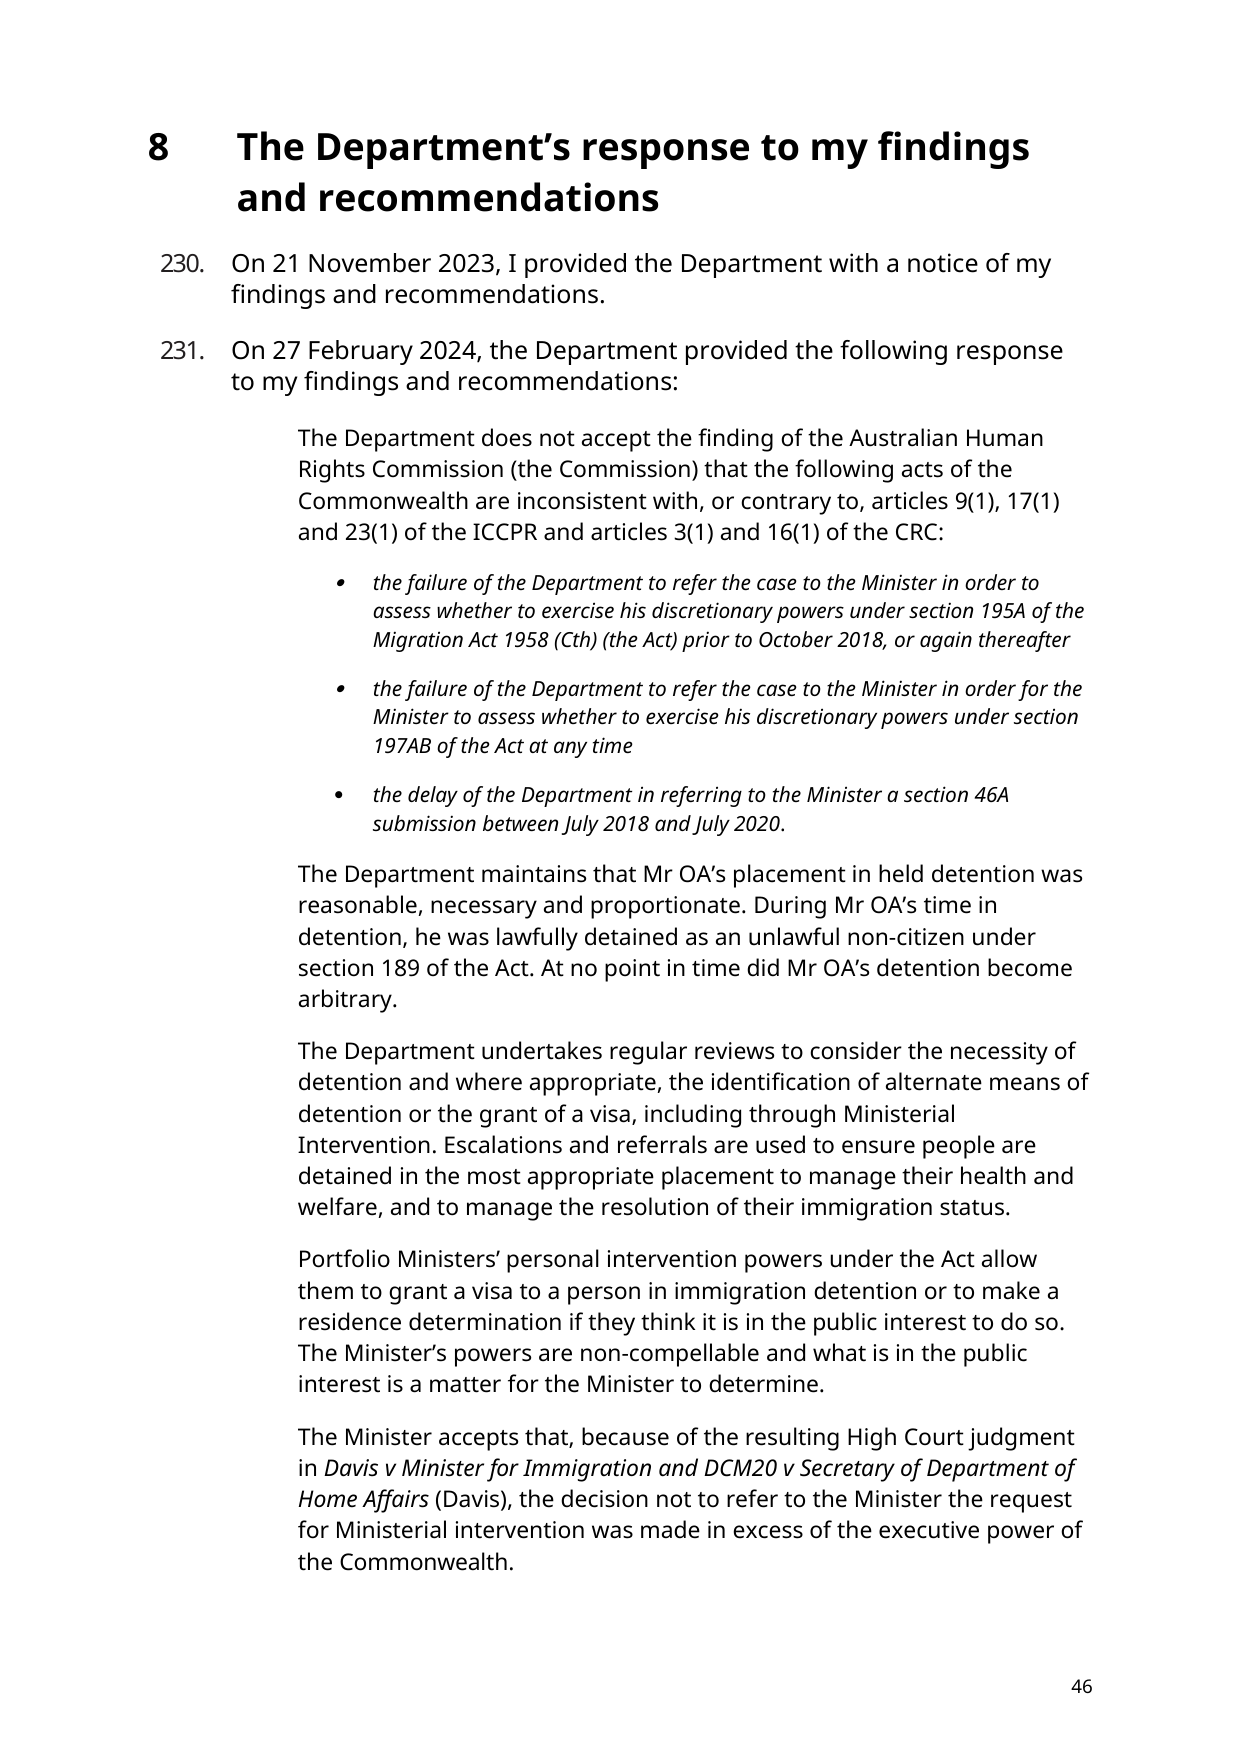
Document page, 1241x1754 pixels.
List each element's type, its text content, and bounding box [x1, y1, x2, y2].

text Portfolio Ministers’ personal intervention powers under the Act allow them to grant a visa to a person in immigration detention or to make a residence determination if they think it is in the public interest to do so. The Minister’s powers are non-compellable and what is in the public interest is a matter for the Minister to determine. [298, 1243, 1092, 1399]
text The Minister accepts that, because of the resulting High Court judgment in Davis v Minister for Immigration and DCM20 v Secretary of Department of Home Affairs (Davis), the decision not to refer to the Minister the request for Ministerial intervention was made in excess of the executive power of the Commonwealth. [298, 1420, 1092, 1577]
list On 27 February 2024, the Department provided the following response to my findings and recommendations: [160, 334, 1092, 397]
list the failure of the Department to refer the case to the Minister in order to assess whether to exercise his discretionary powers under section 195A of the Migration Act 1958 (Cth) (the Act) prior to October 2018, or again thereafter [335, 568, 1092, 653]
text The Department does not accept the finding of the Australian Human Rights Commission (the Commission) that the following acts of the Commonwealth are inconsistent with, or contrary to, articles 9(1), 17(1) and 23(1) of the ICCPR and articles 3(1) and 16(1) of the CRC: [298, 422, 1092, 547]
list the delay of the Department in referring to the Minister a section 46A submission between July 2018 and July 2020. [335, 780, 1092, 837]
list the failure of the Department to refer the case to the Minister in order for the Minister to assess whether to exercise his discretionary powers under section 197AB of the Act at any time [335, 674, 1092, 759]
list On 21 November 2023, I provided the Department with a notice of my findings and recommendations. [160, 247, 1092, 309]
text The Department undertakes regular reviews to consider the necessity of detention and where appropriate, the identification of alternate means of detention or the grant of a visa, including through Ministerial Intervention. Escalations and referrals are used to ensure people are detained in the most appropriate placement to manage their health and welfare, and to manage the resolution of their immigration status. [298, 1035, 1092, 1222]
text The Department maintains that Mr OA’s placement in held detention was reasonable, necessary and proportionate. During Mr OA’s time in detention, he was lawfully detained as an unlawful non-citizen under section 189 of the Act. At no point in time did Mr OA’s detention become arbitrary. [298, 858, 1092, 1014]
subtitle The Department’s response to my findings and recommendations [148, 120, 1092, 222]
